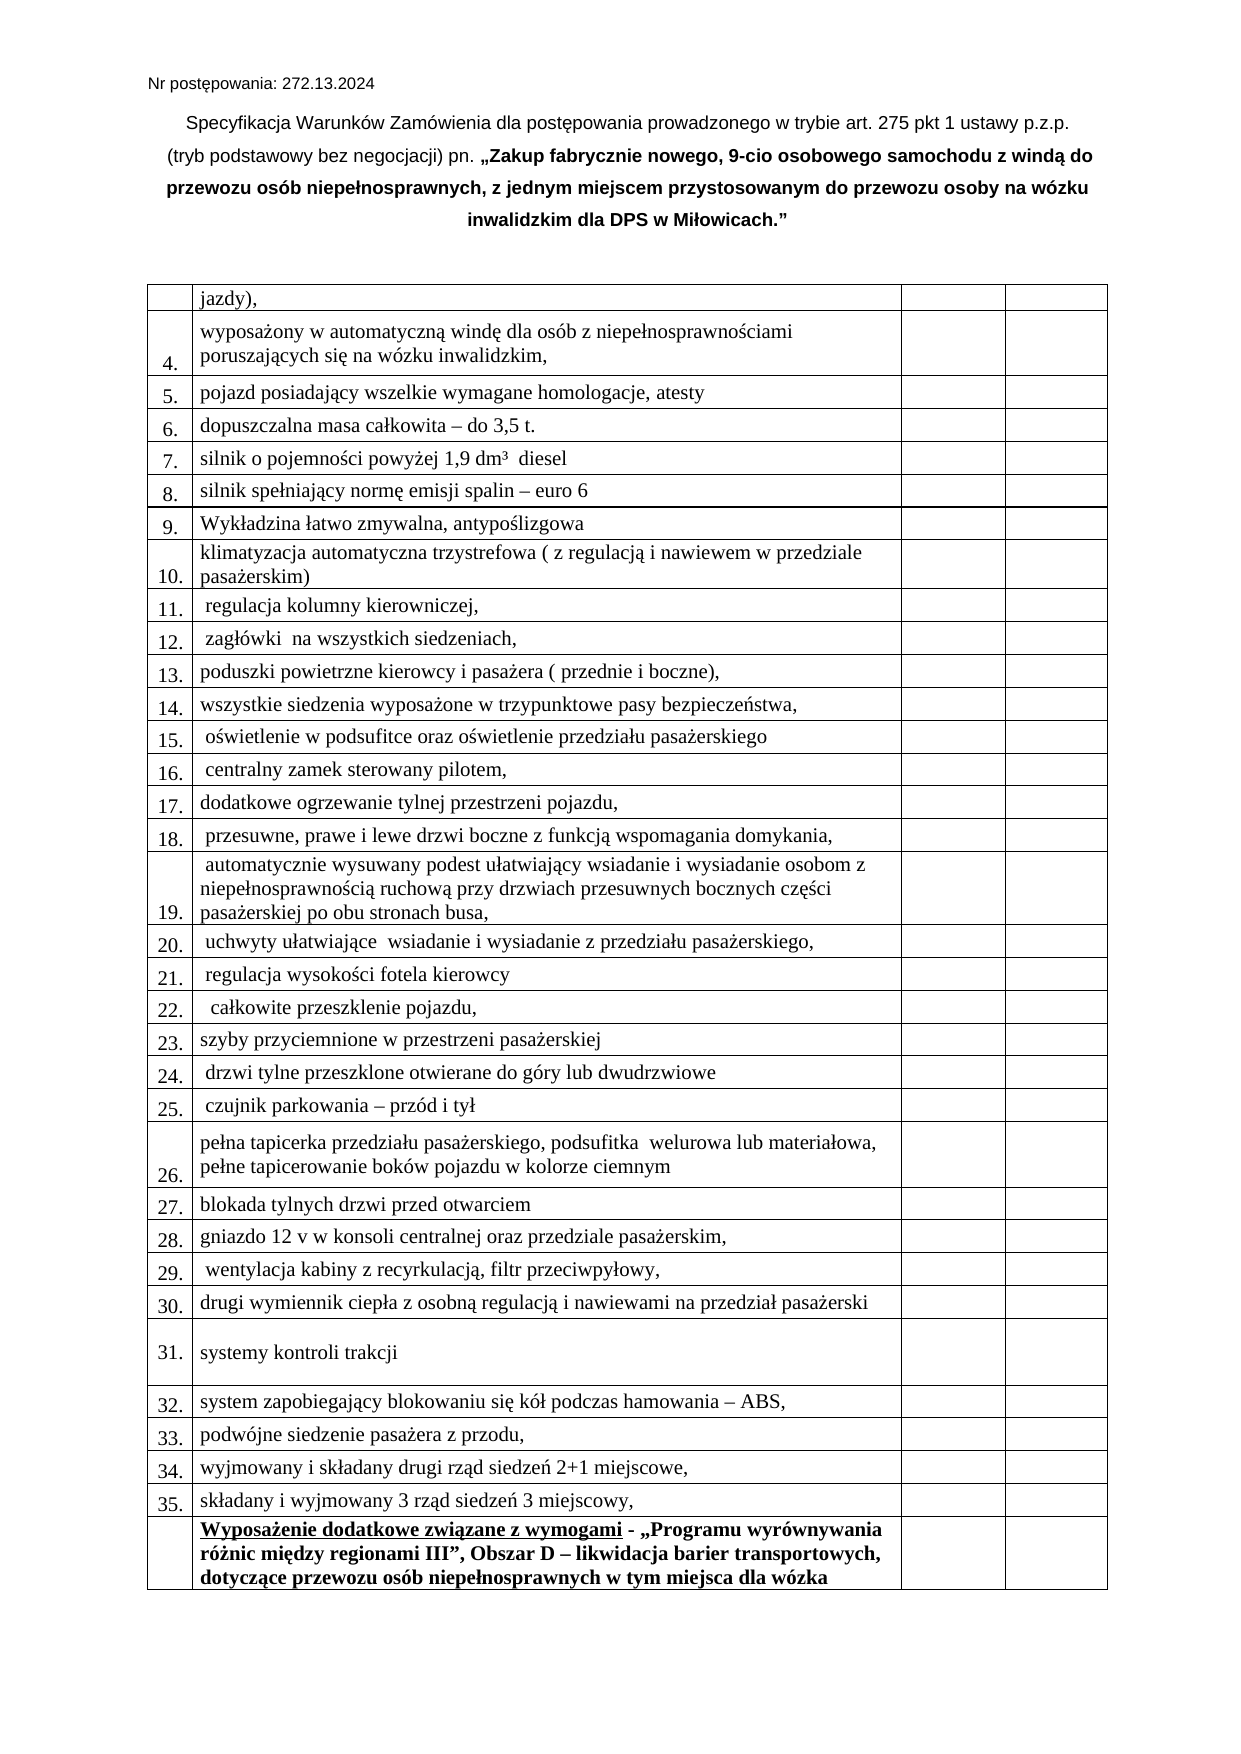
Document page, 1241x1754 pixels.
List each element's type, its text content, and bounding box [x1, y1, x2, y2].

table_cell drugi wymiennik ciepła z osobną regulacją i nawiewami na przedział pasażerski [193, 1286, 901, 1318]
table_cell [1006, 852, 1107, 924]
table_cell wentylacja kabiny z recyrkulacją, filtr przeciwpyłowy, [193, 1253, 901, 1285]
table_cell [902, 409, 1005, 441]
table_cell [902, 925, 1005, 957]
table_cell oświetlenie w podsufitce oraz oświetlenie przedziału pasażerskiego [193, 721, 901, 752]
table_cell 25. [148, 1089, 192, 1121]
table_cell klimatyzacja automatyczna trzystrefowa ( z regulacją i nawiewem w przedziale pasażerskim) [193, 540, 901, 588]
table_cell [1006, 1451, 1107, 1483]
table_cell 9. [148, 508, 192, 539]
table_cell 28. [148, 1220, 192, 1252]
table_cell [902, 1122, 1005, 1187]
table_cell [1006, 376, 1107, 408]
table_cell regulacja wysokości fotela kierowcy [193, 958, 901, 990]
table_cell [902, 958, 1005, 990]
table_cell [1006, 442, 1107, 473]
table_cell 22. [148, 991, 192, 1022]
table_cell [1006, 508, 1107, 539]
table_cell [1006, 655, 1107, 687]
table_cell [902, 991, 1005, 1022]
table_cell [1006, 819, 1107, 851]
table_cell podwójne siedzenie pasażera z przodu, [193, 1418, 901, 1450]
table_cell wszystkie siedzenia wyposażone w trzypunktowe pasy bezpieczeństwa, [193, 688, 901, 719]
table_cell [1006, 1517, 1107, 1589]
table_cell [193, 1517, 901, 1589]
table_cell drzwi tylne przeszklone otwierane do góry lub dwudrzwiowe [193, 1056, 901, 1088]
table_cell 24. [148, 1056, 192, 1088]
table_cell [902, 688, 1005, 719]
table_cell [902, 1484, 1005, 1516]
table_cell 31. [148, 1319, 192, 1384]
table_cell [1006, 1286, 1107, 1318]
table_cell dodatkowe ogrzewanie tylnej przestrzeni pojazdu, [193, 786, 901, 818]
table_cell 26. [148, 1122, 192, 1187]
table_cell [902, 508, 1005, 539]
table_cell [902, 475, 1005, 506]
table_cell [902, 285, 1005, 309]
table_cell silnik spełniający normę emisji spalin – euro 6 [193, 475, 901, 506]
table_cell pojazd posiadający wszelkie wymagane homologacje, atesty [193, 376, 901, 408]
table_cell 27. [148, 1188, 192, 1219]
table_cell czujnik parkowania – przód i tył [193, 1089, 901, 1121]
table_cell [1006, 721, 1107, 752]
table_cell [1006, 1418, 1107, 1450]
table_cell silnik o pojemności powyżej 1,9 dm³ diesel [193, 442, 901, 473]
table_cell 3. [148, 285, 192, 309]
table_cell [193, 285, 901, 309]
table_cell Wykładzina łatwo zmywalna, antypoślizgowa [193, 508, 901, 539]
table_cell szyby przyciemnione w przestrzeni pasażerskiej [193, 1024, 901, 1055]
table_cell przesuwne, prawe i lewe drzwi boczne z funkcją wspomagania domykania, [193, 819, 901, 851]
table_cell [902, 1220, 1005, 1252]
table_cell [1006, 540, 1107, 588]
table_cell [1006, 1188, 1107, 1219]
table_cell składany i wyjmowany 3 rząd siedzeń 3 miejscowy, [193, 1484, 901, 1516]
table_cell systemy kontroli trakcji [193, 1319, 901, 1384]
table_cell [902, 540, 1005, 588]
table_cell 33. [148, 1418, 192, 1450]
table_cell system zapobiegający blokowaniu się kół podczas hamowania – ABS, [193, 1386, 901, 1417]
table_cell [902, 786, 1005, 818]
table_cell [1006, 991, 1107, 1022]
table_cell [1006, 1484, 1107, 1516]
table_cell [1006, 1319, 1107, 1384]
table_cell 30. [148, 1286, 192, 1318]
table_cell [148, 1517, 192, 1589]
table_cell 13. [148, 655, 192, 687]
table_cell [1006, 1056, 1107, 1088]
table_cell 6. [148, 409, 192, 441]
table_cell [902, 655, 1005, 687]
table_cell [902, 622, 1005, 654]
table_cell [902, 1253, 1005, 1285]
table_cell pełna tapicerka przedziału pasażerskiego, podsufitka welurowa lub materiałowa, pełne tapicerowanie boków pojazdu w kolorze ciemnym [193, 1122, 901, 1187]
table_cell [902, 1286, 1005, 1318]
table_cell [902, 376, 1005, 408]
table_cell 32. [148, 1386, 192, 1417]
table_cell 7. [148, 442, 192, 473]
table_cell [902, 852, 1005, 924]
table_cell 12. [148, 622, 192, 654]
table_cell [1006, 285, 1107, 309]
table_cell 35. [148, 1484, 192, 1516]
table_cell 8. [148, 475, 192, 506]
table_cell [1006, 311, 1107, 375]
table_cell całkowite przeszklenie pojazdu, [193, 991, 901, 1022]
table_cell zagłówki na wszystkich siedzeniach, [193, 622, 901, 654]
table_cell [902, 1188, 1005, 1219]
table_cell 10. [148, 540, 192, 588]
table_cell gniazdo 12 v w konsoli centralnej oraz przedziale pasażerskim, [193, 1220, 901, 1252]
table_cell [902, 754, 1005, 785]
table_cell [1006, 1089, 1107, 1121]
table_cell 4. [148, 311, 192, 375]
table_cell wyjmowany i składany drugi rząd siedzeń 2+1 miejscowe, [193, 1451, 901, 1483]
table_cell [1006, 589, 1107, 621]
table_cell [902, 1418, 1005, 1450]
table_cell 18. [148, 819, 192, 851]
table_cell [1006, 786, 1107, 818]
table_cell uchwyty ułatwiające wsiadanie i wysiadanie z przedziału pasażerskiego, [193, 925, 901, 957]
table_cell blokada tylnych drzwi przed otwarciem [193, 1188, 901, 1219]
table_cell centralny zamek sterowany pilotem, [193, 754, 901, 785]
table_cell [1006, 754, 1107, 785]
table_cell [902, 1451, 1005, 1483]
table_cell [902, 1089, 1005, 1121]
table_cell 16. [148, 754, 192, 785]
table_cell [1006, 1220, 1107, 1252]
table_cell [902, 819, 1005, 851]
table_cell [1006, 1024, 1107, 1055]
table_cell 14. [148, 688, 192, 719]
table_cell dopuszczalna masa całkowita – do 3,5 t. [193, 409, 901, 441]
table_cell [902, 589, 1005, 621]
table_cell [1006, 409, 1107, 441]
table_cell 17. [148, 786, 192, 818]
table_cell 20. [148, 925, 192, 957]
table_cell [902, 1386, 1005, 1417]
table_cell [1006, 622, 1107, 654]
table_cell [1006, 1122, 1107, 1187]
table_cell [1006, 1386, 1107, 1417]
table_cell [902, 442, 1005, 473]
table_cell 21. [148, 958, 192, 990]
table_cell 11. [148, 589, 192, 621]
table_cell [902, 1319, 1005, 1384]
table_cell poduszki powietrzne kierowcy i pasażera ( przednie i boczne), [193, 655, 901, 687]
table_cell [1006, 958, 1107, 990]
table_cell [902, 1517, 1005, 1589]
table_cell [1006, 1253, 1107, 1285]
table_cell [902, 311, 1005, 375]
table_cell automatycznie wysuwany podest ułatwiający wsiadanie i wysiadanie osobom z niepełnosprawnością ruchową przy drzwiach przesuwnych bocznych części pasażerskiej po obu stronach busa, [193, 852, 901, 924]
table_cell [1006, 925, 1107, 957]
table_cell regulacja kolumny kierowniczej, [193, 589, 901, 621]
table_cell [902, 721, 1005, 752]
table_cell 19. [148, 852, 192, 924]
table_cell 34. [148, 1451, 192, 1483]
table_cell 15. [148, 721, 192, 752]
table_cell [1006, 475, 1107, 506]
table_cell wyposażony w automatyczną windę dla osób z niepełnosprawnościami poruszających się na wózku inwalidzkim, [193, 311, 901, 375]
table_cell [902, 1024, 1005, 1055]
table_cell 23. [148, 1024, 192, 1055]
table_cell [902, 1056, 1005, 1088]
table_cell [1006, 688, 1107, 719]
table_cell 29. [148, 1253, 192, 1285]
table_cell 5. [148, 376, 192, 408]
